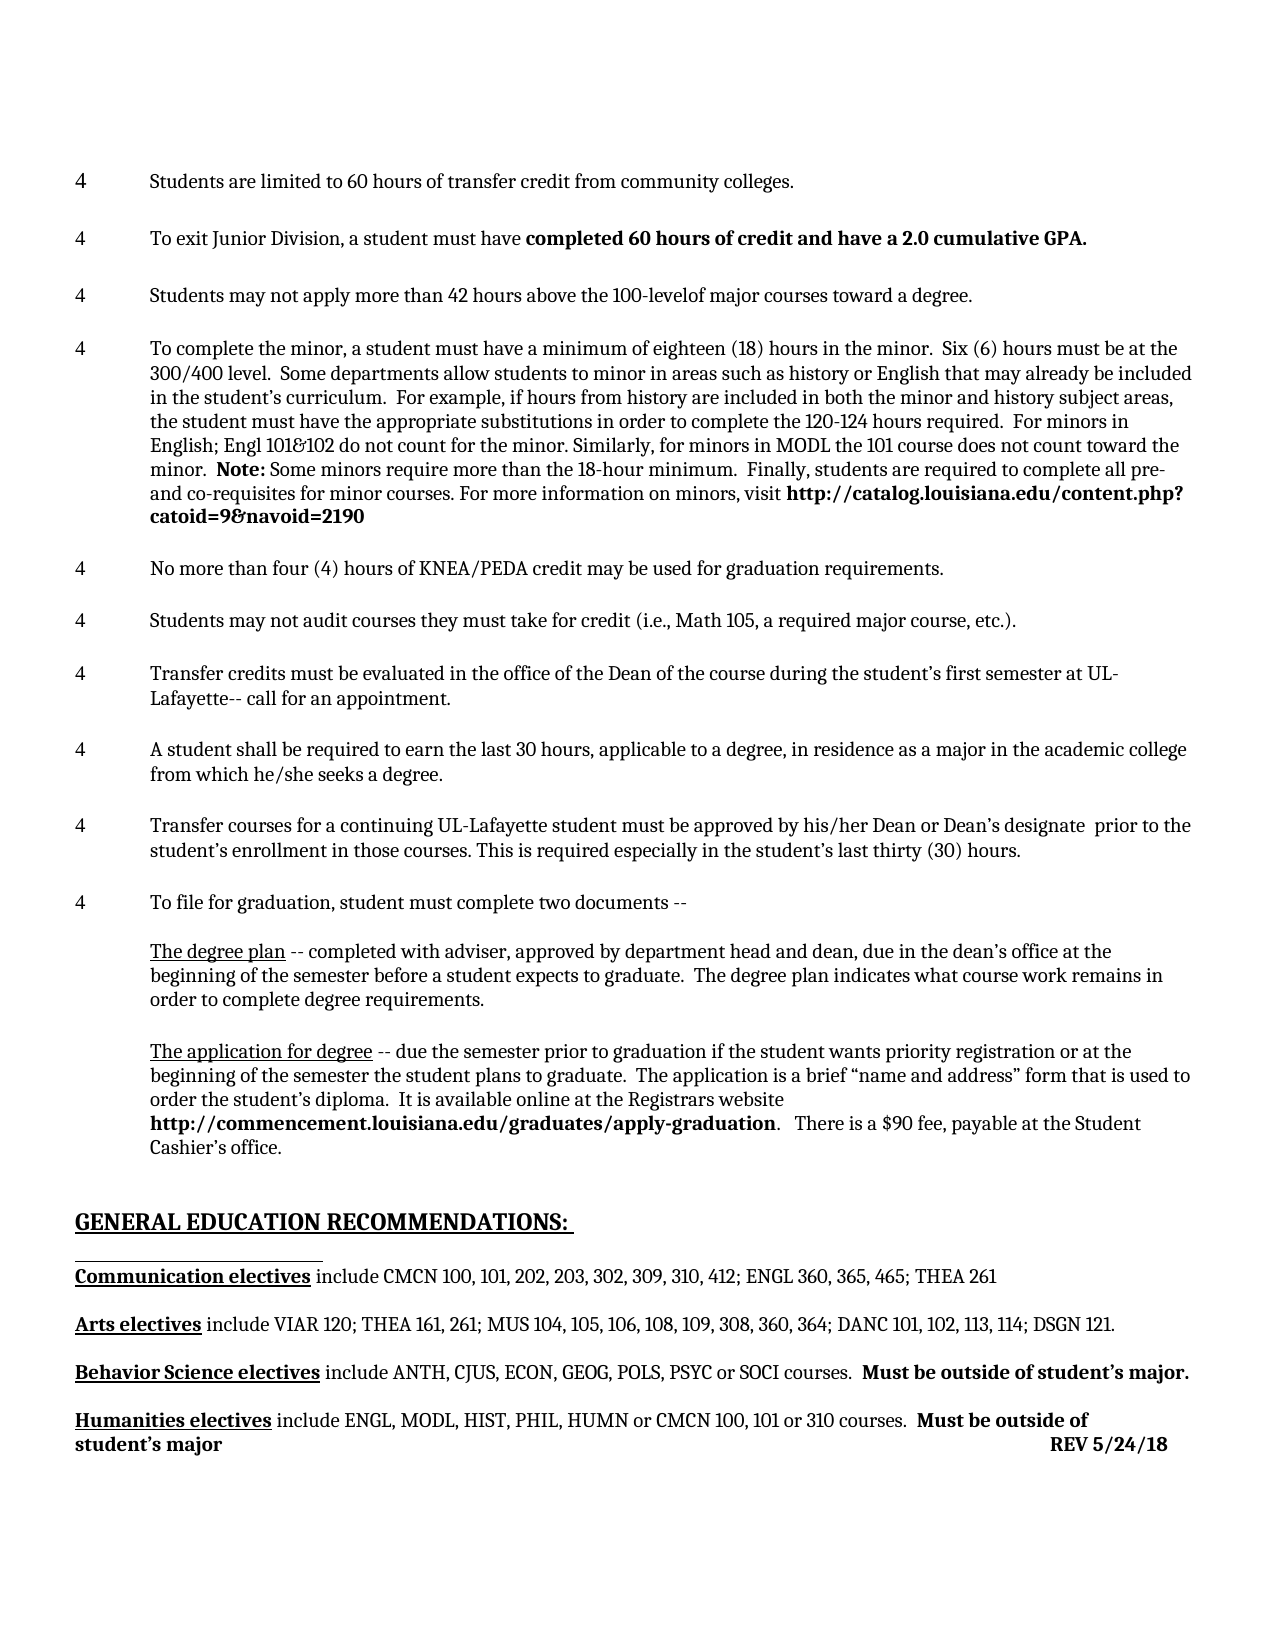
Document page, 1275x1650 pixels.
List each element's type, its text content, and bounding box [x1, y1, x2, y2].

text The application for degree -- due the semester prior to graduation if the student wants priority registration or at the beginning of the semester the student plans to graduate. The application is a brief “name and address” form that is used to order the student’s diploma. It is available online at the Registrars website http://commencement.louisiana.edu/graduates/apply-graduation. There is a $90 fee, payable at the Student Cashier’s office. [150, 1040, 1200, 1160]
text student’s major REV 5/24/18 [75, 1433, 1200, 1457]
text  Students may not audit courses they must take for credit (i.e., Math 105, a required major course, etc.). [75, 606, 1200, 634]
text  To complete the minor, a student must have a minimum of eighteen (18) hours in the minor. Six (6) hours must be at the 300/400 level. Some departments allow students to minor in areas such as history or English that may already be included in the student’s curriculum. For example, if hours from history are included in both the minor and history subject areas, the student must have the appropriate substitutions in order to complete the 120-124 hours required. For minors in English; Engl 101&102 do not count for the minor. Similarly, for minors in MODL the 101 course does not count toward the minor. Note: Some minors require more than the 18-hour minimum. Finally, students are required to complete all pre- and co-requisites for minor courses. For more information on minors, visit http://catalog.louisiana.edu/content.php?catoid=9&navoid=2190 [75, 333, 1200, 529]
text  Transfer credits must be evaluated in the office of the Dean of the course during the student’s first semester at UL-Lafayette-- call for an appointment. [75, 658, 1200, 710]
text The degree plan -- completed with adviser, approved by department head and dean, due in the dean’s office at the beginning of the semester before a student expects to graduate. The degree plan indicates what course work remains in order to complete degree requirements. [150, 939, 1200, 1011]
text Humanities electives include ENGL, MODL, HIST, PHIL, HUMN or CMCN 100, 101 or 310 courses. Must be outside of [75, 1409, 1200, 1433]
text  No more than four (4) hours of KNEA/PEDA credit may be used for graduation requirements. [75, 553, 1200, 582]
text Behavior Science electives include ANTH, CJUS, ECON, GEOG, POLS, PSYC or SOCI courses. Must be outside of student’s major. [75, 1361, 1200, 1385]
text  Students are limited to 60 hours of transfer credit from community colleges. [75, 164, 1200, 195]
text  Students may not apply more than 42 hours above the 100-levelof major courses toward a degree. [75, 281, 1200, 309]
text  To exit Junior Division, a student must have completed 60 hours of credit and have a 2.0 cumulative GPA. [75, 223, 1200, 252]
text Arts electives include VIAR 120; THEA 161, 261; MUS 104, 105, 106, 108, 109, 308, 360, 364; DANC 101, 102, 113, 114; DSGN 121. [75, 1313, 1200, 1337]
text Communication electives include CMCN 100, 101, 202, 203, 302, 309, 310, 412; ENGL 360, 365, 465; THEA 261 [75, 1265, 1200, 1289]
text  To file for graduation, student must complete two documents -- [75, 887, 1200, 915]
text GENERAL EDUCATION RECOMMENDATIONS: [75, 1208, 1200, 1236]
text  A student shall be required to earn the last 30 hours, applicable to a degree, in residence as a major in the academic college from which he/she seeks a degree. [75, 734, 1200, 787]
text  Transfer courses for a continuing UL-Lafayette student must be approved by his/her Dean or Dean’s designate prior to the student’s enrollment in those courses. This is required especially in the student’s last thirty (30) hours. [75, 811, 1200, 863]
